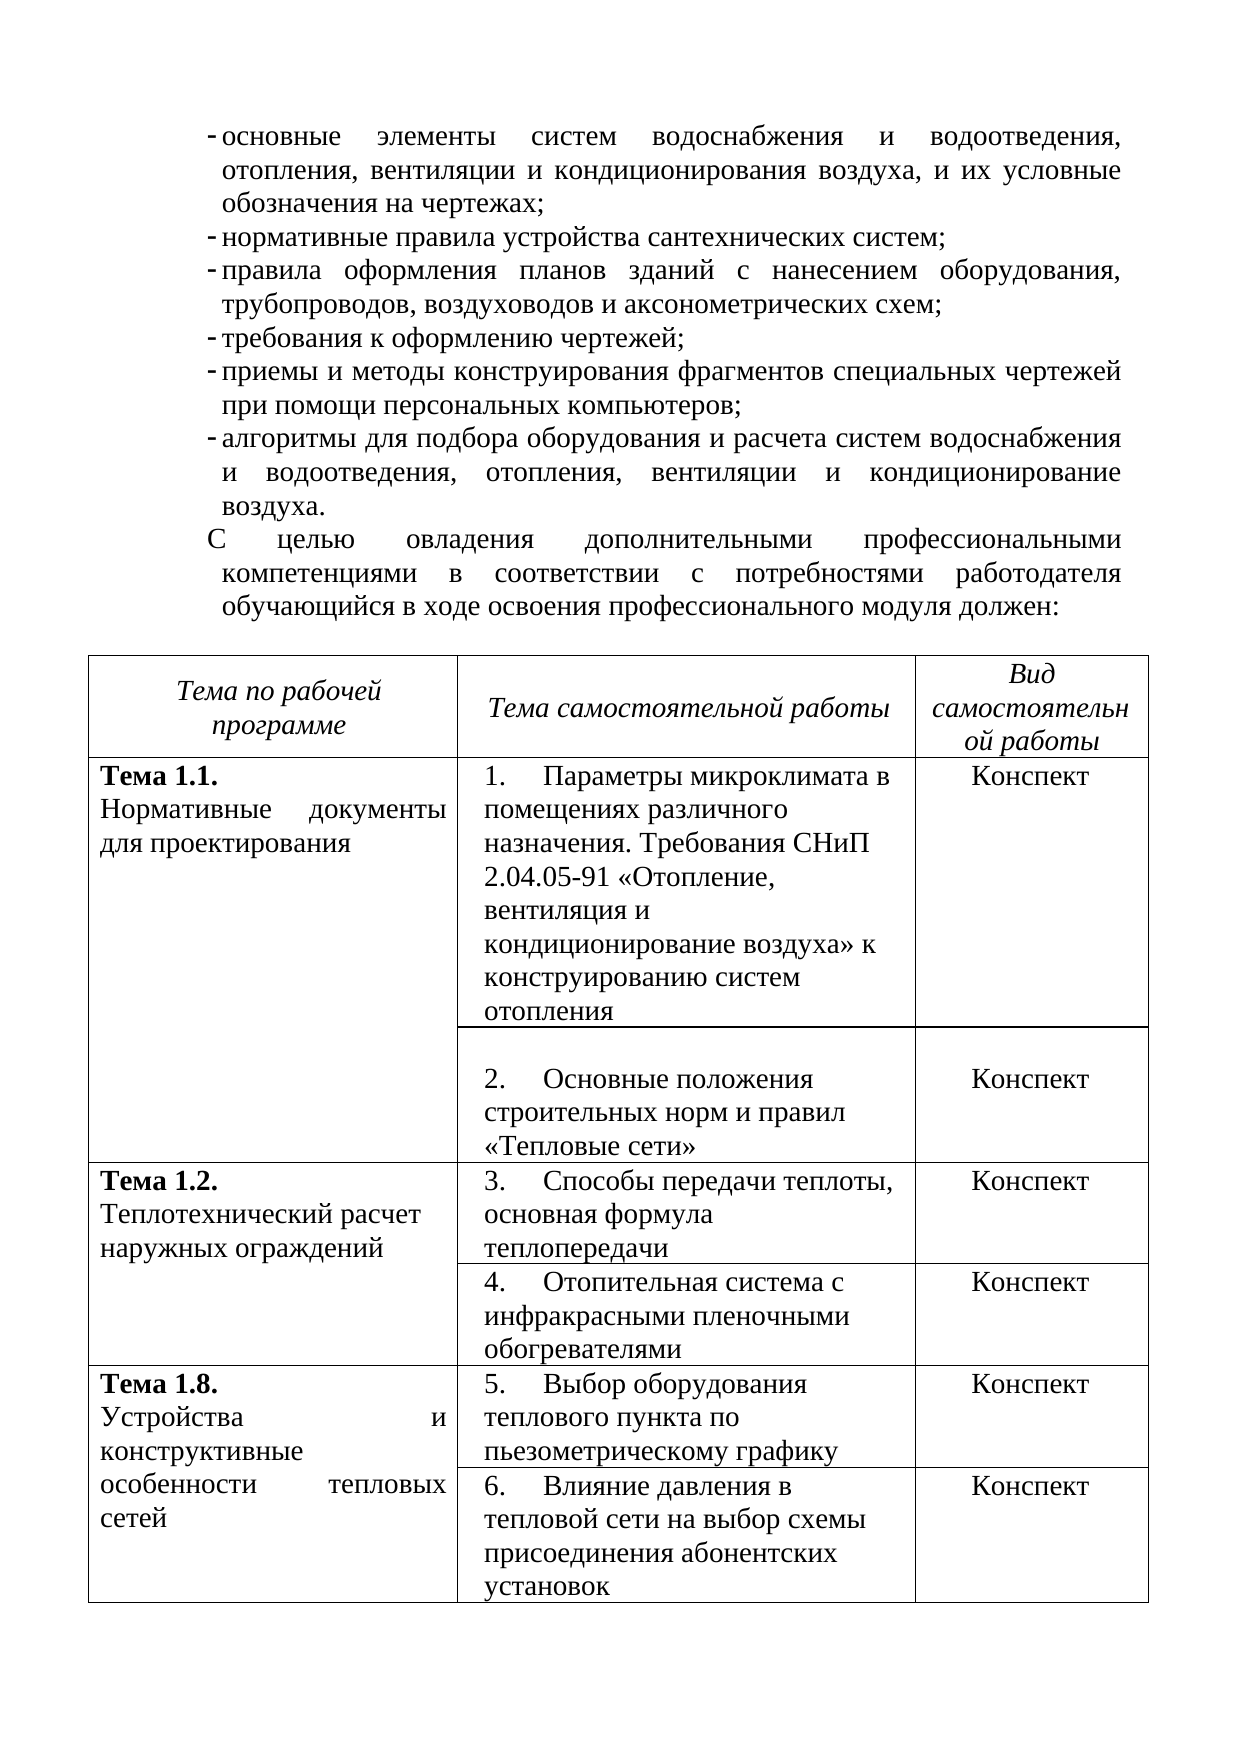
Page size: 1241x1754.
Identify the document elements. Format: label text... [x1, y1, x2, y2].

table_cell Влияние давления в тепловой сети на выбор схемы присоединения абонентских установок [458, 1468, 915, 1602]
table_header Вид самостоятельной работы [916, 656, 1148, 757]
table_cell Тема 1.8. Устройства и конструктивные особенности тепловых сетей [89, 1366, 457, 1602]
table_header Тема самостоятельной работы [458, 656, 915, 757]
table_cell Выбор оборудования теплового пункта по пьезометрическому графику [458, 1366, 915, 1467]
table_cell Конспект [916, 1264, 1148, 1365]
table_cell Конспект [916, 1366, 1148, 1467]
list приемы и методы конструирования фрагментов специальных чертежей при помощи персональных компьютеров; [207, 353, 1122, 421]
table_cell Отопительная система с инфракрасными пленочными обогревателями [458, 1264, 915, 1365]
list нормативные правила устройства сантехнических систем; [207, 219, 1122, 252]
table_cell Конспект [916, 758, 1148, 1026]
table_cell Параметры микроклимата в помещениях различного назначения. Требования СНиП 2.04.05-91 «Отопление, вентиляция и кондиционирование воздуха» к конструированию систем отопления [458, 758, 915, 1026]
table_cell Конспект [916, 1163, 1148, 1263]
table_cell Конспект [916, 1028, 1148, 1162]
table_cell Конспект [916, 1468, 1148, 1602]
table_cell Тема 1.2. Теплотехнический расчет наружных ограждений [89, 1163, 457, 1365]
list алгоритмы для подбора оборудования и расчета систем водоснабжения и водоотведения, отопления, вентиляции и кондиционирование воздуха. [207, 421, 1122, 521]
list требования к оформлению чертежей; [207, 320, 1122, 353]
table_cell Тема 1.1. Нормативные документы для проектирования [89, 758, 457, 1162]
text С целью овладения дополнительными профессиональными компетенциями в соответствии с потребностями работодателя обучающийся в ходе освоения профессионального модуля должен: [207, 521, 1122, 622]
list правила оформления планов зданий с нанесением оборудования, трубопроводов, воздуховодов и аксонометрических схем; [207, 252, 1122, 320]
table_cell Способы передачи теплоты, основная формула теплопередачи [458, 1163, 915, 1263]
table_cell Основные положения строительных норм и правил «Тепловые сети» [458, 1028, 915, 1162]
list основные элементы систем водоснабжения и водоотведения, отопления, вентиляции и кондиционирования воздуха, и их условные обозначения на чертежах; [207, 118, 1122, 219]
table_header Тема по рабочей программе [89, 656, 457, 757]
